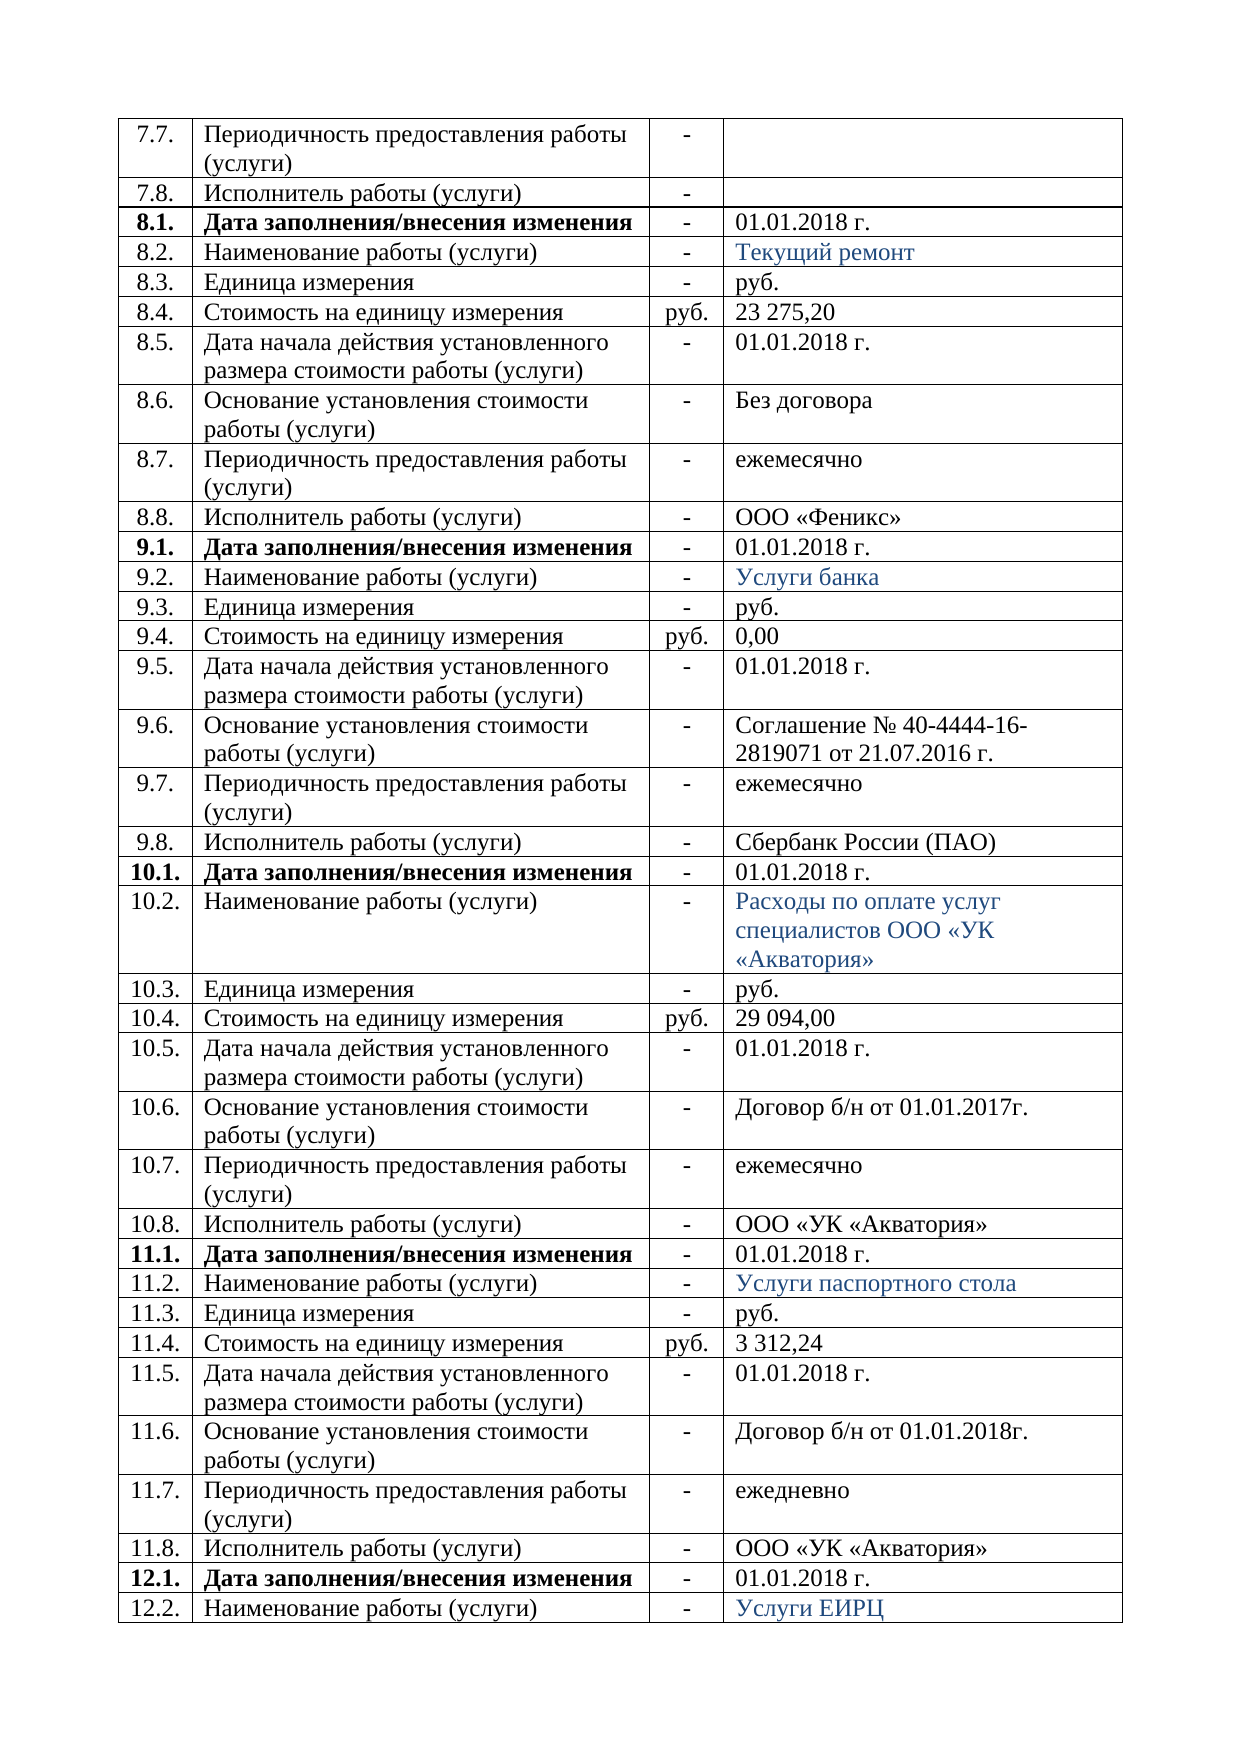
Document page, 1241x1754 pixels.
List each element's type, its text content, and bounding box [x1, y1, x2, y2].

table_cell 7.8. [119, 178, 192, 206]
table_cell - [650, 237, 723, 266]
table_cell 01.01.2018 г. [724, 327, 1122, 384]
table_cell Периодичность предоставления работы (услуги) [193, 768, 649, 826]
table_cell [724, 178, 1122, 206]
table_cell Исполнитель работы (услуги) [193, 1534, 649, 1562]
table_cell 01.01.2018 г. [724, 532, 1122, 561]
table_cell ООО «УК «Акватория» [724, 1209, 1122, 1238]
table_cell 9.8. [119, 827, 192, 856]
table_cell Сбербанк России (ПАО) [724, 827, 1122, 856]
table_cell ежемесячно [724, 1150, 1122, 1208]
table_cell 11.7. [119, 1475, 192, 1532]
table_cell Дата заполнения/внесения изменения [193, 532, 649, 561]
table_cell Основание установления стоимости работы (услуги) [193, 1416, 649, 1474]
table_cell 8.4. [119, 297, 192, 326]
table_cell 9.1. [119, 532, 192, 561]
table_cell Дата начала действия установленного размера стоимости работы (услуги) [193, 1033, 649, 1091]
table_cell Периодичность предоставления работы (услуги) [193, 444, 649, 501]
table_cell ООО «УК «Акватория» [724, 1534, 1122, 1562]
table_cell - [650, 1209, 723, 1238]
table_cell Без договора [724, 385, 1122, 443]
table_cell 8.5. [119, 327, 192, 384]
table_cell 01.01.2018 г. [724, 1563, 1122, 1592]
table_cell 01.01.2018 г. [724, 1239, 1122, 1267]
table_cell 9.2. [119, 562, 192, 591]
table_cell Единица измерения [193, 592, 649, 620]
table_cell - [650, 1033, 723, 1091]
table_cell 8.8. [119, 502, 192, 531]
table_cell Дата начала действия установленного размера стоимости работы (услуги) [193, 1358, 649, 1415]
table_cell Договор б/н от 01.01.2018г. [724, 1416, 1122, 1474]
table_cell 9.3. [119, 592, 192, 620]
table_cell ежедневно [724, 1475, 1122, 1532]
table_cell 10.2. [119, 886, 192, 973]
table_cell - [650, 1593, 723, 1622]
table_cell 01.01.2018 г. [724, 857, 1122, 885]
table_cell 12.2. [119, 1593, 192, 1622]
table_cell Дата начала действия установленного размера стоимости работы (услуги) [193, 327, 649, 384]
table_cell - [650, 886, 723, 973]
table_cell - [650, 592, 723, 620]
table_cell Стоимость на единицу измерения [193, 297, 649, 326]
table_cell Наименование работы (услуги) [193, 562, 649, 591]
table_cell - [650, 1475, 723, 1532]
table_cell Наименование работы (услуги) [193, 886, 649, 973]
table_cell Дата заполнения/внесения изменения [193, 1563, 649, 1592]
table_cell руб. [724, 974, 1122, 1002]
table_cell Наименование работы (услуги) [193, 237, 649, 266]
table_cell 9.7. [119, 768, 192, 826]
table_cell Наименование работы (услуги) [193, 1269, 649, 1297]
table_cell - [650, 1298, 723, 1327]
table_cell 8.2. [119, 237, 192, 266]
table_cell Единица измерения [193, 974, 649, 1002]
table_cell - [650, 267, 723, 296]
table_cell 01.01.2018 г. [724, 1358, 1122, 1415]
table_cell ежемесячно [724, 768, 1122, 826]
table_cell - [650, 651, 723, 709]
table_cell 29 094,00 [724, 1004, 1122, 1032]
table_cell руб. [724, 267, 1122, 296]
table_cell Услуги ЕИРЦ [724, 1593, 1122, 1622]
table_cell 9.4. [119, 621, 192, 650]
table_cell - [650, 327, 723, 384]
table_cell 10.5. [119, 1033, 192, 1091]
table_cell 9.6. [119, 710, 192, 767]
table_cell - [650, 444, 723, 501]
table_cell 0,00 [724, 621, 1122, 650]
table_cell 8.1. [119, 208, 192, 236]
table_cell 8.6. [119, 385, 192, 443]
table_cell Исполнитель работы (услуги) [193, 178, 649, 206]
table_cell Единица измерения [193, 267, 649, 296]
table_cell Дата начала действия установленного размера стоимости работы (услуги) [193, 651, 649, 709]
table_cell 11.8. [119, 1534, 192, 1562]
table_cell Дата заполнения/внесения изменения [193, 1239, 649, 1267]
table_cell Исполнитель работы (услуги) [193, 827, 649, 856]
table_cell Стоимость на единицу измерения [193, 621, 649, 650]
table_cell Стоимость на единицу измерения [193, 1004, 649, 1032]
table_cell - [650, 974, 723, 1002]
table_cell руб. [650, 1328, 723, 1357]
table_cell - [650, 562, 723, 591]
table_cell - [650, 768, 723, 826]
table_cell - [650, 857, 723, 885]
table_cell Периодичность предоставления работы (услуги) [193, 1475, 649, 1532]
table_cell - [650, 710, 723, 767]
table_cell Договор б/н от 01.01.2017г. [724, 1092, 1122, 1149]
table_cell Основание установления стоимости работы (услуги) [193, 710, 649, 767]
table_cell 9.5. [119, 651, 192, 709]
table_cell 10.1. [119, 857, 192, 885]
table_cell - [650, 178, 723, 206]
table_cell 01.01.2018 г. [724, 651, 1122, 709]
table_cell - [650, 1416, 723, 1474]
table_cell ежемесячно [724, 444, 1122, 501]
table_cell - [650, 1150, 723, 1208]
table_cell 8.7. [119, 444, 192, 501]
table_cell Периодичность предоставления работы (услуги) [193, 1150, 649, 1208]
table_cell 10.3. [119, 974, 192, 1002]
table_cell руб. [650, 1004, 723, 1032]
table_cell 11.2. [119, 1269, 192, 1297]
table_cell 10.8. [119, 1209, 192, 1238]
table_cell - [650, 119, 723, 177]
table_cell - [650, 1239, 723, 1267]
table_cell Периодичность предоставления работы (услуги) [193, 119, 649, 177]
table_cell - [650, 502, 723, 531]
table_cell 10.7. [119, 1150, 192, 1208]
table_cell руб. [650, 297, 723, 326]
table_cell 01.01.2018 г. [724, 208, 1122, 236]
table_cell 23 275,20 [724, 297, 1122, 326]
table_cell Основание установления стоимости работы (услуги) [193, 1092, 649, 1149]
table_cell - [650, 827, 723, 856]
table_cell Услуги паспортного стола [724, 1269, 1122, 1297]
table_cell Дата заполнения/внесения изменения [193, 857, 649, 885]
table_cell - [650, 1563, 723, 1592]
table_cell 01.01.2018 г. [724, 1033, 1122, 1091]
table_cell 10.6. [119, 1092, 192, 1149]
table_cell ООО «Феникс» [724, 502, 1122, 531]
table_cell руб. [724, 1298, 1122, 1327]
table_cell 10.4. [119, 1004, 192, 1032]
table_cell 8.3. [119, 267, 192, 296]
table_cell - [650, 532, 723, 561]
table_cell Исполнитель работы (услуги) [193, 502, 649, 531]
table_cell - [650, 1092, 723, 1149]
table_cell 11.1. [119, 1239, 192, 1267]
table_cell Наименование работы (услуги) [193, 1593, 649, 1622]
table_cell 11.5. [119, 1358, 192, 1415]
table_cell Расходы по оплате услуг специалистов ООО «УК «Акватория» [724, 886, 1122, 973]
table_cell Стоимость на единицу измерения [193, 1328, 649, 1357]
table_cell - [650, 1534, 723, 1562]
table_cell - [650, 1269, 723, 1297]
table_cell Основание установления стоимости работы (услуги) [193, 385, 649, 443]
table_cell Текущий ремонт [724, 237, 1122, 266]
table_cell 11.4. [119, 1328, 192, 1357]
table_cell Дата заполнения/внесения изменения [193, 208, 649, 236]
table_cell Услуги банка [724, 562, 1122, 591]
table_cell руб. [724, 592, 1122, 620]
table_cell 7.7. [119, 119, 192, 177]
table_cell 12.1. [119, 1563, 192, 1592]
table_cell руб. [650, 621, 723, 650]
table_cell Соглашение № 40-4444-16-2819071 от 21.07.2016 г. [724, 710, 1122, 767]
table_cell Единица измерения [193, 1298, 649, 1327]
table_cell - [650, 1358, 723, 1415]
table_cell Исполнитель работы (услуги) [193, 1209, 649, 1238]
table_cell - [650, 208, 723, 236]
table_cell 11.6. [119, 1416, 192, 1474]
table_cell 3 312,24 [724, 1328, 1122, 1357]
table_cell - [650, 385, 723, 443]
table_cell 11.3. [119, 1298, 192, 1327]
table_cell [724, 119, 1122, 177]
